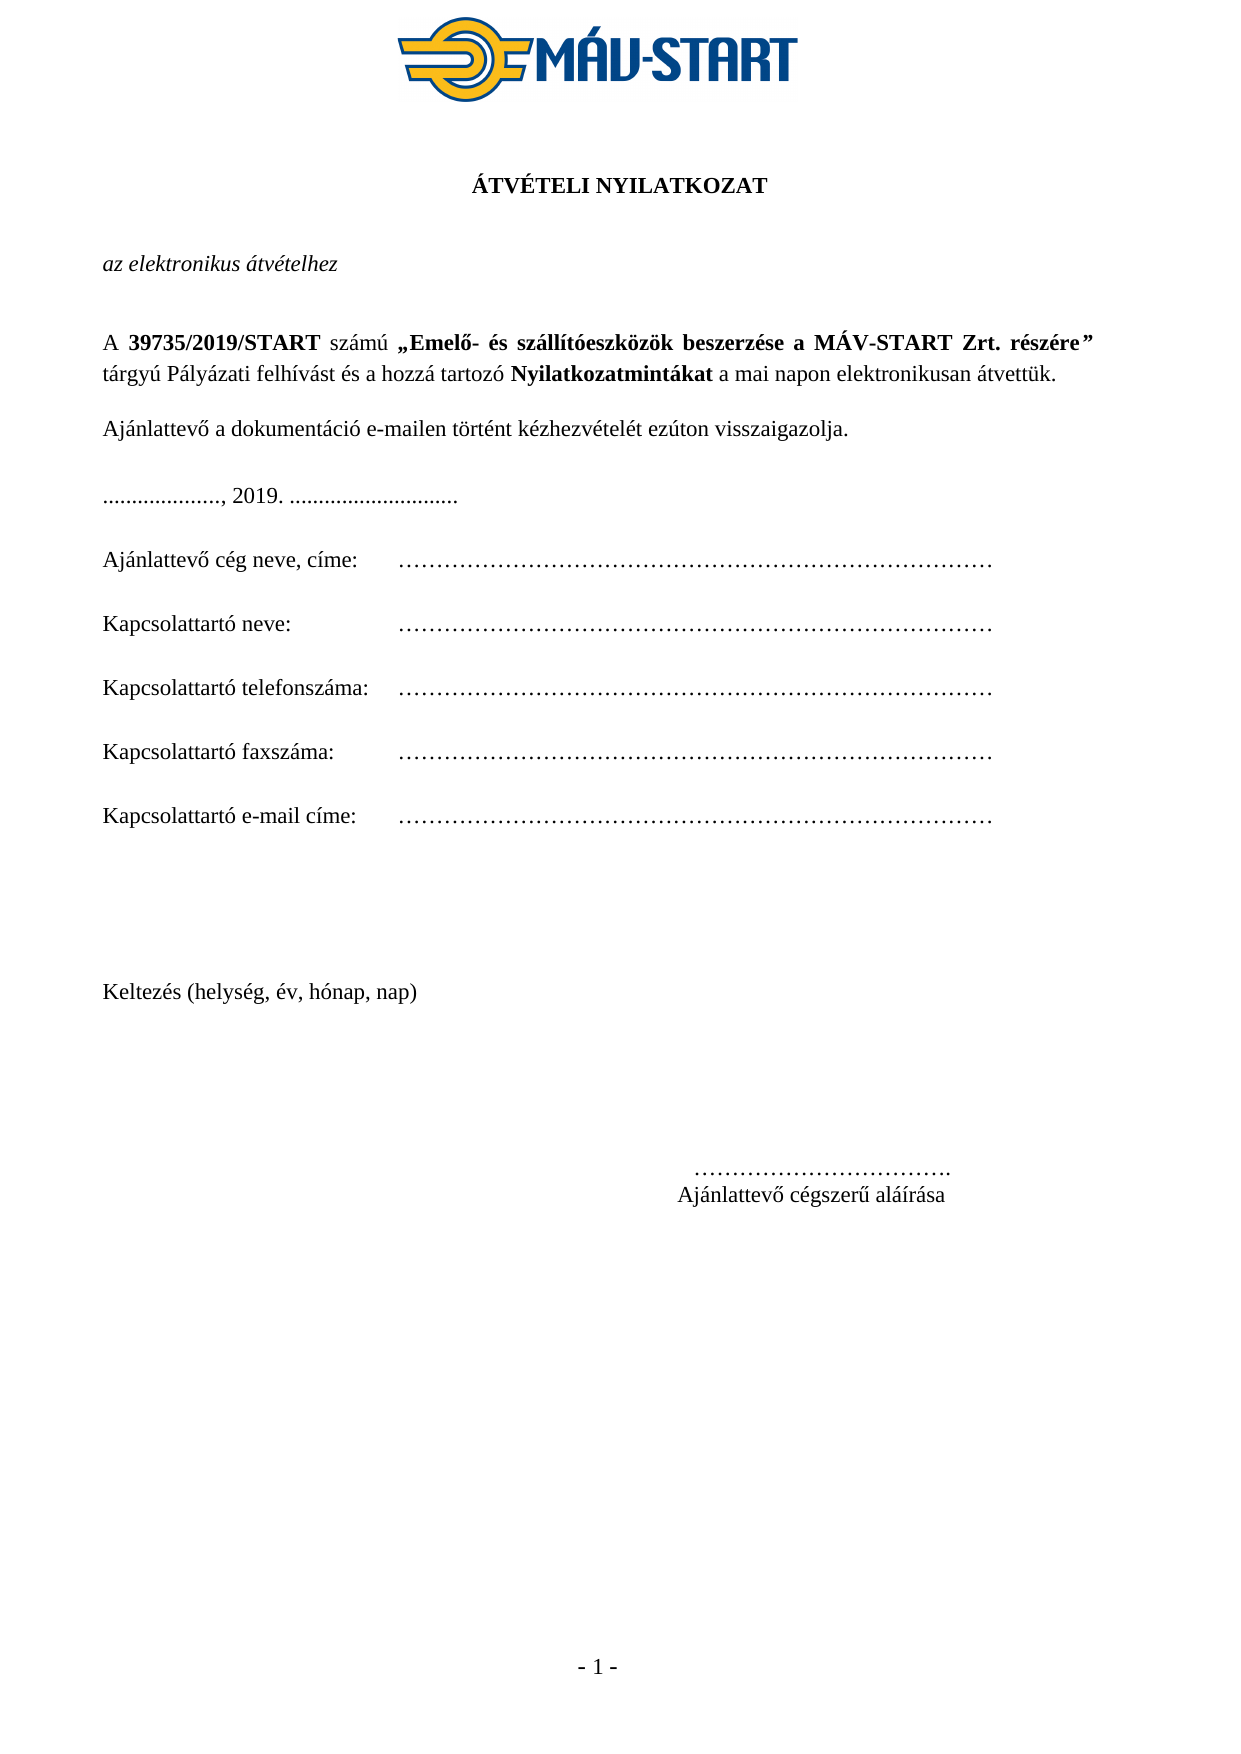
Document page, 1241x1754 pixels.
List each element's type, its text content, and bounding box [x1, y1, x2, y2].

text Keltezés (helység, év, hónap, nap) [102, 978, 1092, 1004]
text Ajánlattevő cég neve, címe: …………………………………………………………………… [102, 546, 1092, 573]
text az elektronikus átvételhez [102, 250, 1092, 277]
text ……………………………. [102, 1154, 1092, 1181]
subtitle ÁTVÉTELI NYILATKOZAT [147, 172, 1092, 199]
text Kapcsolattartó e-mail címe: …………………………………………………………………… [102, 802, 1092, 828]
text Kapcsolattartó faxszáma: …………………………………………………………………… [102, 738, 1092, 764]
text , 2019. [102, 482, 1092, 509]
text A 39735/2019/START számú „Emelő- és szállítóeszközök beszerzése a MÁV-START Zrt. részére” tárgyú Pályázati felhívást és a hozzá tartozó Nyilatkozatmintákat a mai napon elektronikusan átvettük. [102, 329, 1092, 386]
text Ajánlattevő cégszerű aláírása [102, 1181, 1092, 1207]
text Kapcsolattartó neve: …………………………………………………………………… [102, 610, 1092, 637]
text Ajánlattevő a dokumentáció e-mailen történt kézhezvételét ezúton visszaigazolja. [102, 415, 1092, 441]
picture [397, 17, 798, 102]
text Kapcsolattartó telefonszáma: …………………………………………………………………… [102, 674, 1092, 700]
